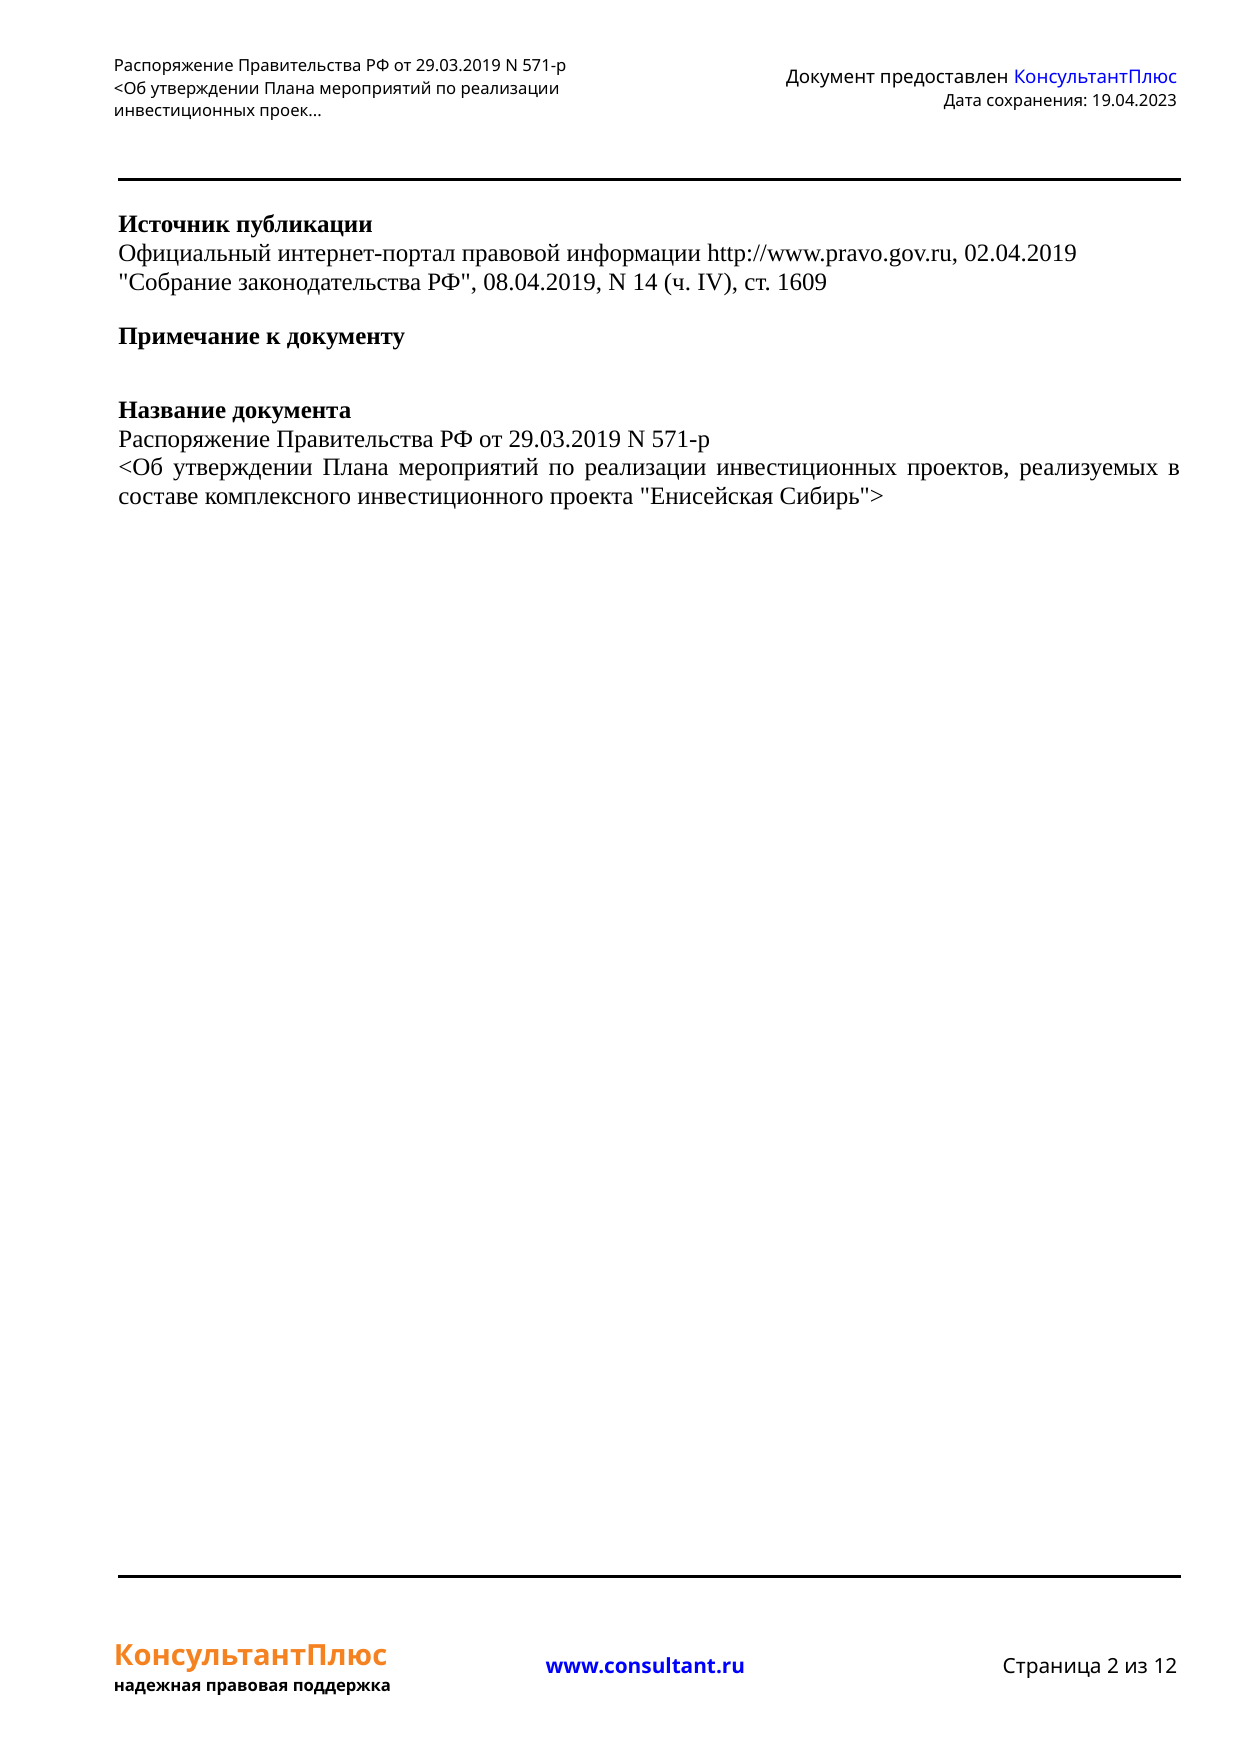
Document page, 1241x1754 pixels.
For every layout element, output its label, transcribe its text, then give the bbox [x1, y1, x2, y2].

text Название документа [118, 395, 1181, 424]
text Источник публикации [118, 209, 1181, 238]
text Официальный интернет-портал правовой информации http://www.pravo.gov.ru, 02.04.2019 [118, 238, 1181, 267]
text Распоряжение Правительства РФ от 29.03.2019 N 571-р [118, 424, 1181, 452]
text Примечание к документу [118, 321, 1181, 349]
text <Об утверждении Плана мероприятий по реализации инвестиционных проектов, реализуемых в составе комплексного инвестиционного проекта "Енисейская Сибирь"> [118, 452, 1181, 510]
text "Собрание законодательства РФ", 08.04.2019, N 14 (ч. IV), ст. 1609 [118, 267, 1181, 296]
